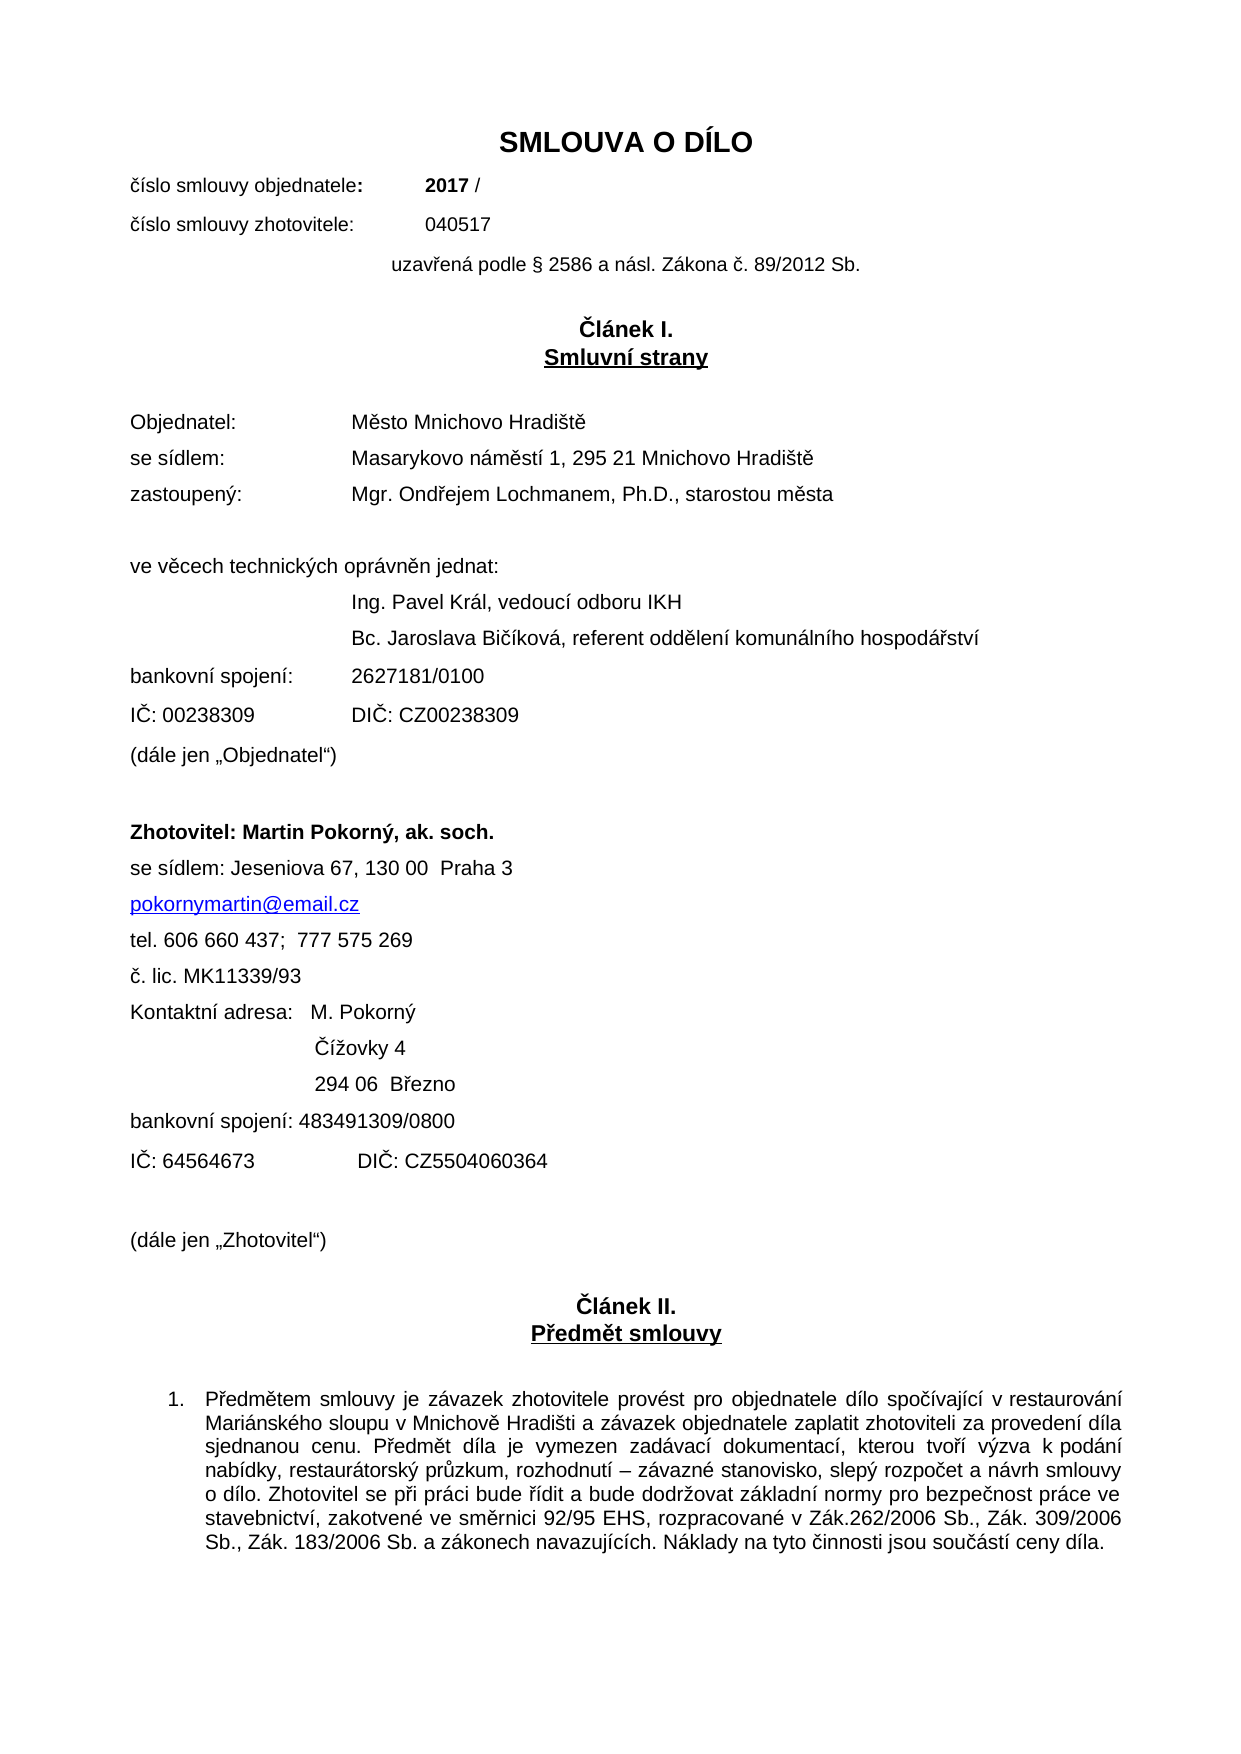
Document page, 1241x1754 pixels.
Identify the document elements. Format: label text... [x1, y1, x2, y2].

text Článek II. [130, 1293, 1122, 1320]
text tel. 606 660 437; 777 575 269 [130, 928, 1122, 952]
text Smluvní strany [130, 343, 1122, 370]
text IČ: 64564673 DIČ: CZ5504060364 [130, 1147, 1122, 1174]
text Ing. Pavel Král, vedoucí odboru IKH [130, 589, 1122, 613]
text se sídlem: Masarykovo náměstí 1, 295 21 Mnichovo Hradiště [130, 446, 1122, 470]
text Bc. Jaroslava Bičíková, referent oddělení komunálního hospodářství [130, 626, 1122, 649]
list Předmětem smlouvy je závazek zhotovitele provést pro objednatele dílo spočívající v restaurování Mariánského sloupu v Mnichově Hradišti a závazek objednatele zaplatit zhotoviteli za provedení díla sjednanou cenu. Předmět díla je vymezen zadávací dokumentací, kterou tvoří výzva k podání nabídky, restaurátorský průzkum, rozhodnutí – závazné stanovisko, slepý rozpočet a návrh smlouvy o dílo. Zhotovitel se při práci bude řídit a bude dodržovat základní normy pro bezpečnost práce ve stavebnictví, zakotvené ve směrnici 92/95 EHS, rozpracované v Zák.262/2006 Sb., Zák. 309/2006 Sb., Zák. 183/2006 Sb. a zákonech navazujících. Náklady na tyto činnosti jsou součástí ceny díla. [167, 1386, 1122, 1554]
text Předmět smlouvy [130, 1320, 1122, 1347]
text zastoupený: Mgr. Ondřejem Lochmanem, Ph.D., starostou města [130, 482, 1122, 506]
text Čížovky 4 [130, 1035, 1122, 1059]
text č. lic. MK11339/93 [130, 963, 1122, 987]
text Kontaktní adresa: M. Pokorný [130, 999, 1122, 1023]
text číslo smlouvy objednatele: 2017 / [130, 170, 1122, 197]
text pokornymartin@email.cz [130, 892, 1122, 916]
text bankovní spojení: 2627181/0100 [130, 661, 1122, 688]
text Zhotovitel: Martin Pokorný, ak. soch. [130, 820, 1122, 844]
text Článek I. [130, 316, 1122, 343]
text bankovní spojení: 483491309/0800 [130, 1107, 1122, 1134]
text číslo smlouvy zhotovitele: 040517 [130, 210, 1122, 237]
text 294 06 Březno [130, 1071, 1122, 1095]
text se sídlem: Jeseniova 67, 130 00 Praha 3 [130, 856, 1122, 880]
text (dále jen „Objednatel“) [130, 741, 1122, 768]
text uzavřená podle § 2586 a násl. Zákona č. 89/2012 Sb. [130, 249, 1122, 277]
text (dále jen „Zhotovitel“) [130, 1226, 1122, 1253]
text Objednatel: Město Mnichovo Hradiště [130, 410, 1122, 434]
text ve věcech technických oprávněn jednat: [130, 554, 1122, 578]
text Smlouva o dílo [130, 131, 1122, 158]
text IČ: 00238309 DIČ: CZ00238309 [130, 701, 1122, 728]
